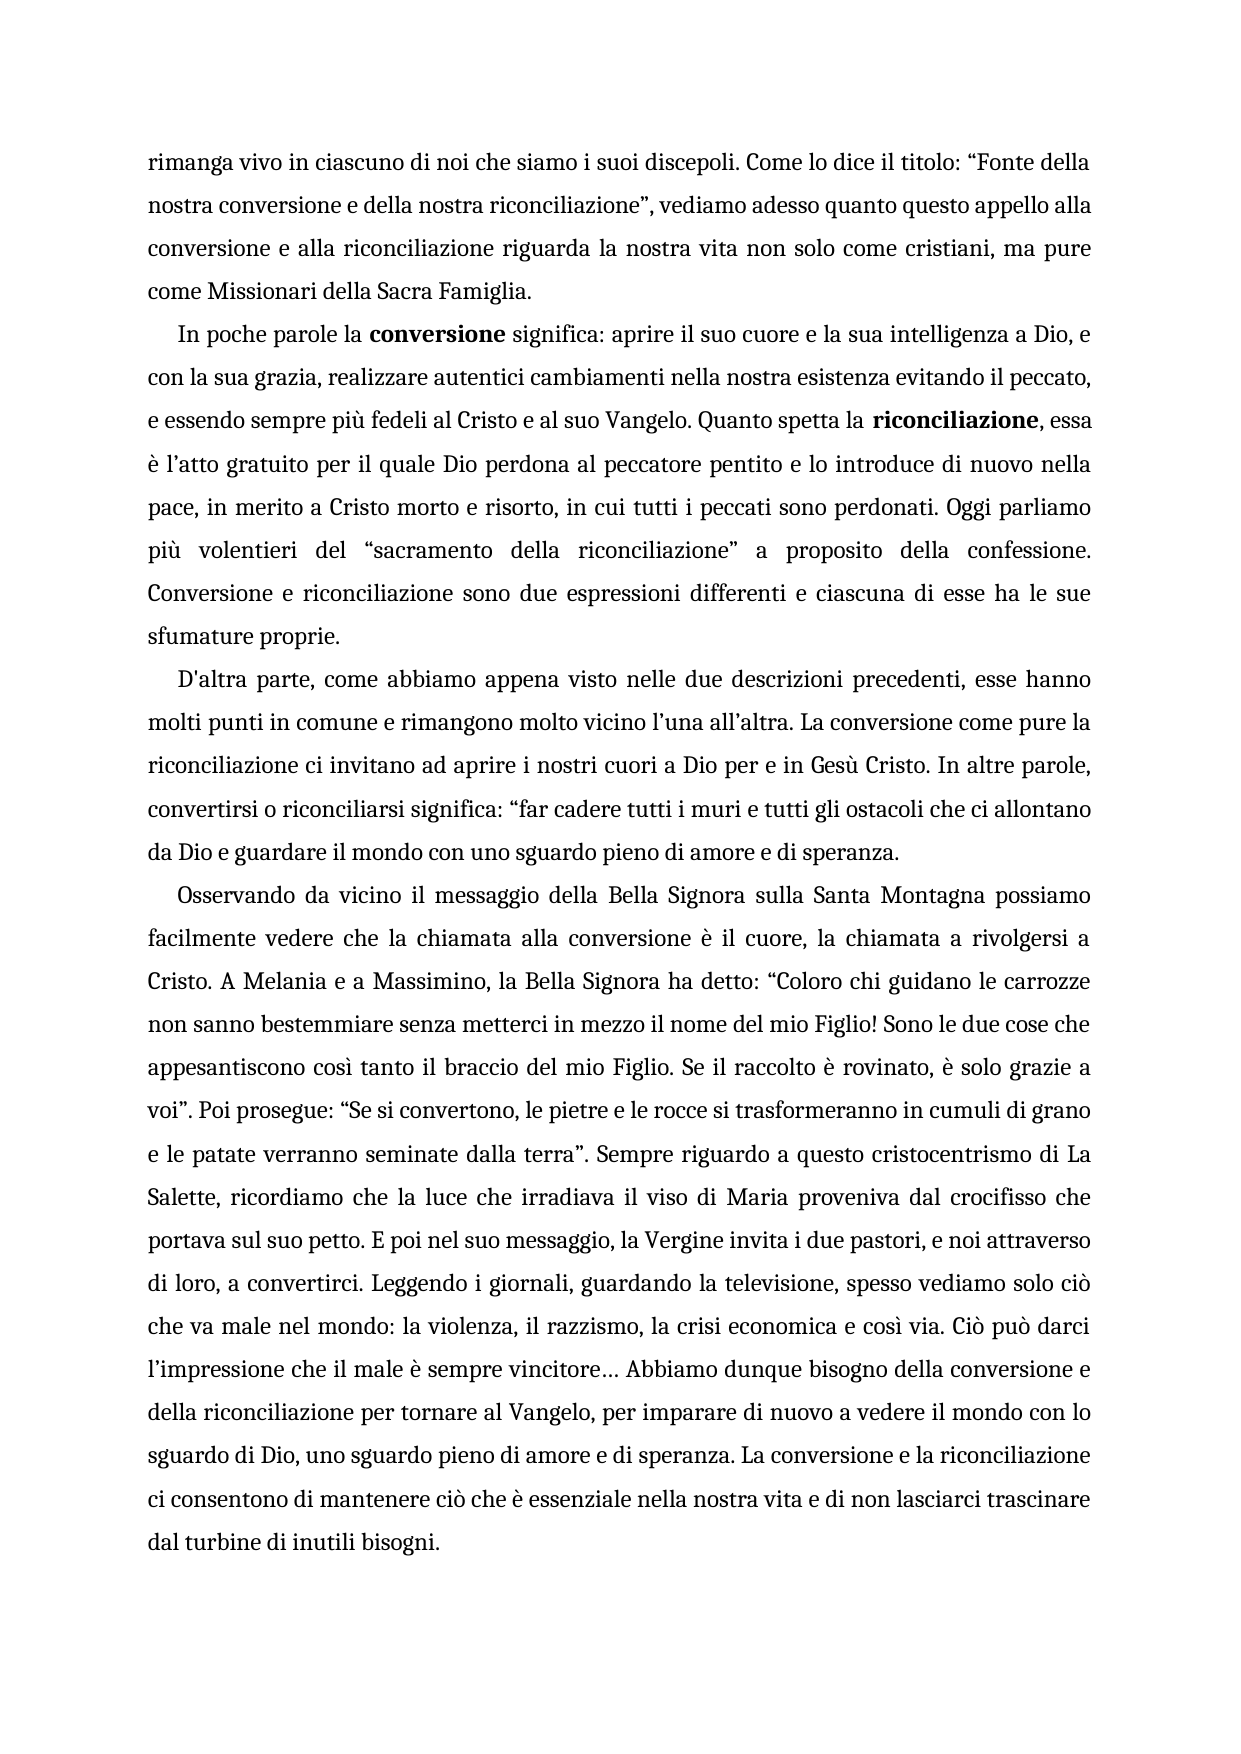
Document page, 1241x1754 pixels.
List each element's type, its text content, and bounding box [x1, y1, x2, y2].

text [148, 148, 1092, 306]
text Osservando da vicino il messaggio della Bella Signora sulla Santa Montagna possiamo facilmente vedere che la chiamata alla conversione è il cuore, la chiamata a rivolgersi a Cristo. A Melania e a Massimino, la Bella Signora ha detto: “Coloro chi guidano le carrozze non sanno bestemmiare senza metterci in mezzo il nome del mio Figlio! Sono le due cose che appesantiscono così tanto il braccio del mio Figlio. Se il raccolto è rovinato, è solo grazie a voi”. Poi prosegue: “Se si convertono, le pietre e le rocce si trasformeranno in cumuli di grano e le patate verranno seminate dalla terra”. Sempre riguardo a questo cristocentrismo di La Salette, ricordiamo che la luce che irradiava il viso di Maria proveniva dal crocifisso che portava sul suo petto. E poi nel suo messaggio, la Vergine invita i due pastori, e noi attraverso di loro, a convertirci. Leggendo i giornali, guardando la televisione, spesso vediamo solo ciò che va male nel mondo: la violenza, il razzismo, la crisi economica e così via. Ciò può darci l’impressione che il male è sempre vincitore… Abbiamo dunque bisogno della conversione e della riconciliazione per tornare al Vangelo, per imparare di nuovo a vedere il mondo con lo sguardo di Dio, uno sguardo pieno di amore e di speranza. La conversione e la riconciliazione ci consentono di mantenere ciò che è essenziale nella nostra vita e di non lasciarci trascinare dal turbine di inutili bisogni. [148, 881, 1092, 1556]
text In poche parole la conversione significa: aprire il suo cuore e la sua intelligenza a Dio, e con la sua grazia, realizzare autentici cambiamenti nella nostra esistenza evitando il peccato, e essendo sempre più fedeli al Cristo e al suo Vangelo. Quanto spetta la riconciliazione, essa è l’atto gratuito per il quale Dio perdona al peccatore pentito e lo introduce di nuovo nella pace, in merito a Cristo morto e risorto, in cui tutti i peccati sono perdonati. Oggi parliamo più volentieri del “sacramento della riconciliazione” a proposito della confessione. Conversione e riconciliazione sono due espressioni differenti e ciascuna di esse ha le sue sfumature proprie. [148, 320, 1092, 651]
text D'altra parte, come abbiamo appena visto nelle due descrizioni precedenti, esse hanno molti punti in comune e rimangono molto vicino l’una all’altra. La conversione come pure la riconciliazione ci invitano ad aprire i nostri cuori a Dio per e in Gesù Cristo. In altre parole, convertirsi o riconciliarsi significa: “far cadere tutti i muri e tutti gli ostacoli che ci allontano da Dio e guardare il mondo con uno sguardo pieno di amore e di speranza. [148, 665, 1092, 866]
